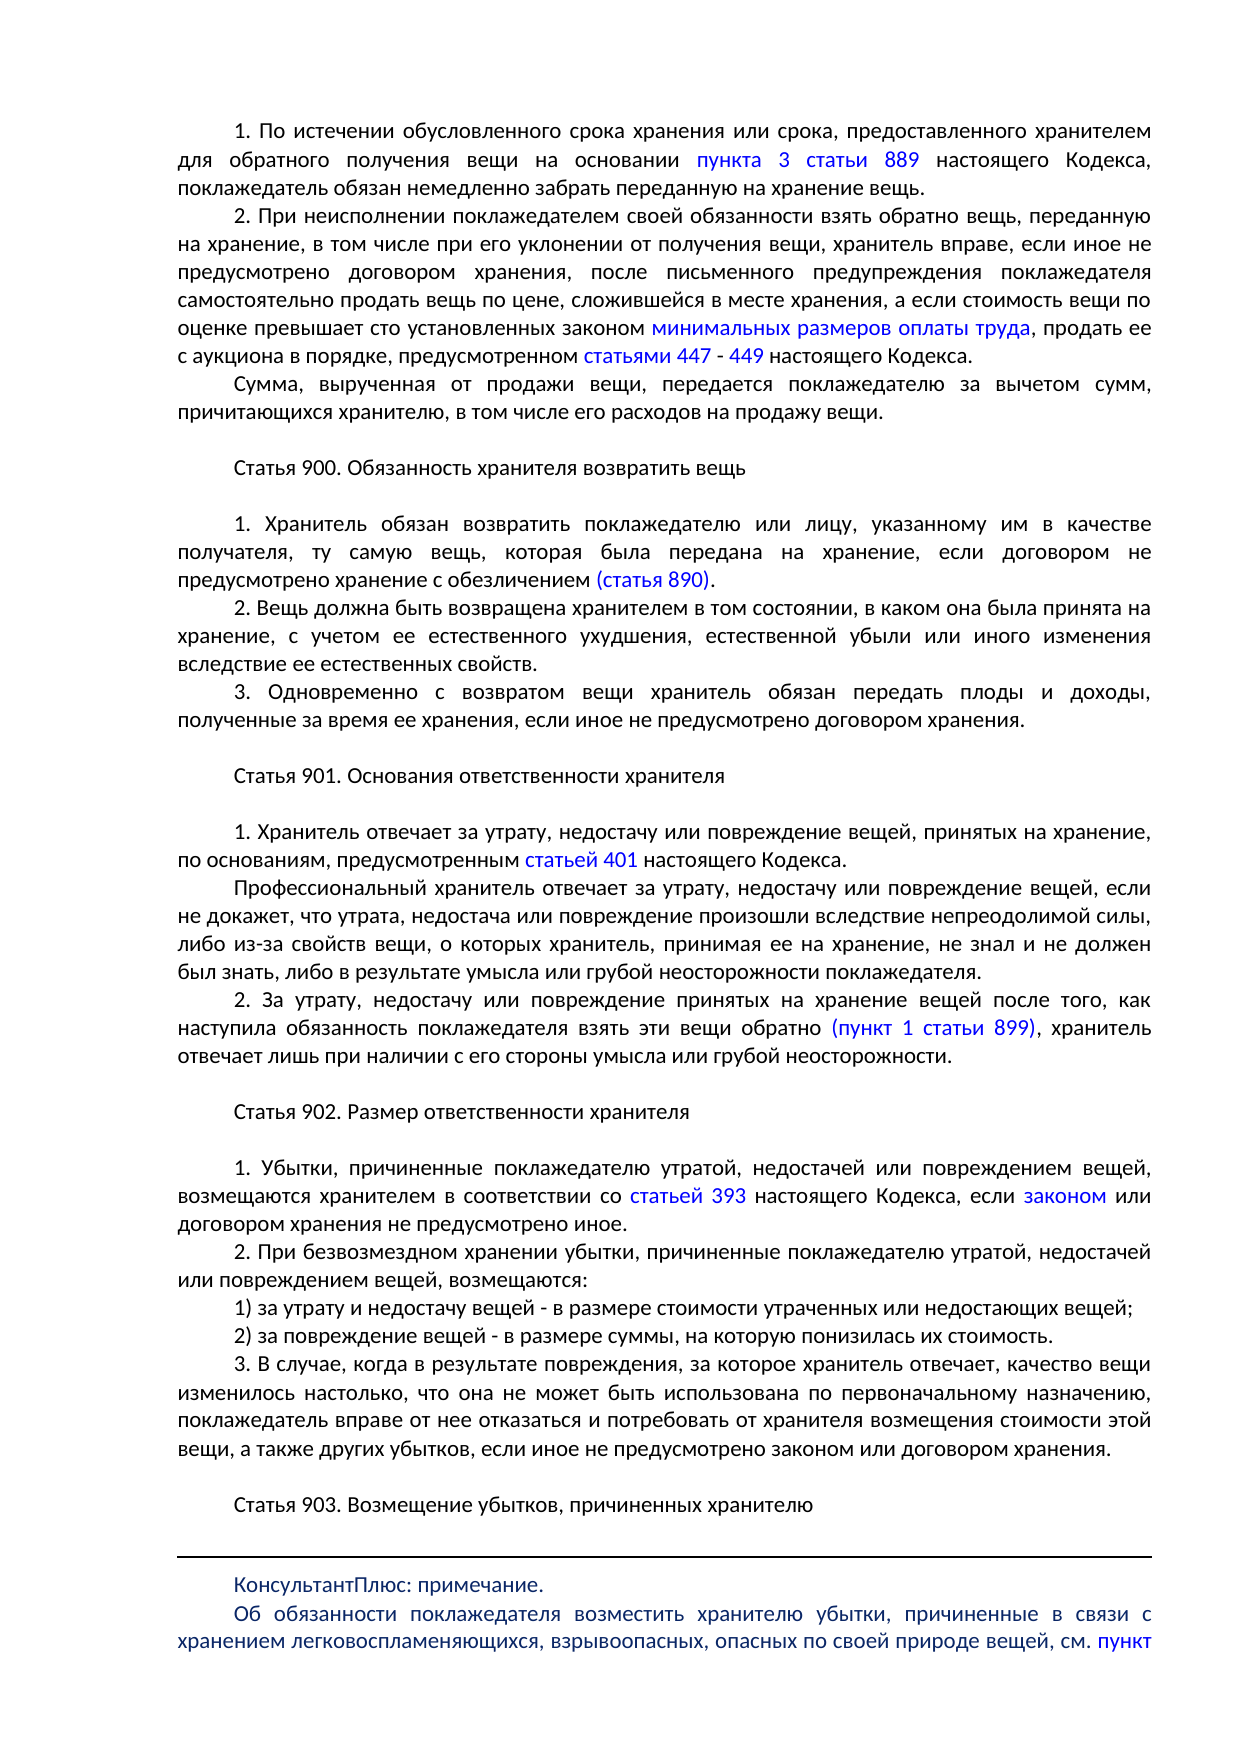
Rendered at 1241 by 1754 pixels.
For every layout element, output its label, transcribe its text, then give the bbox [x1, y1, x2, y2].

text 1. По истечении обусловленного срока хранения или срока, предоставленного хранителем для обратного получения вещи на основании пункта 3 статьи 889 настоящего Кодекса, поклажедатель обязан немедленно забрать переданную на хранение вещь. [177, 117, 1152, 201]
text 2. При неисполнении поклажедателем своей обязанности взять обратно вещь, переданную на хранение, в том числе при его уклонении от получения вещи, хранитель вправе, если иное не предусмотрено договором хранения, после письменного предупреждения поклажедателя самостоятельно продать вещь по цене, сложившейся в месте хранения, а если стоимость вещи по оценке превышает сто установленных законом минимальных размеров оплаты труда, продать ее с аукциона в порядке, предусмотренном статьями 447 - 449 настоящего Кодекса. [177, 201, 1152, 369]
text 1) за утрату и недостачу вещей - в размере стоимости утраченных или недостающих вещей; [177, 1293, 1152, 1322]
text 2. Вещь должна быть возвращена хранителем в том состоянии, в каком она была принята на хранение, с учетом ее естественного ухудшения, естественной убыли или иного изменения вследствие ее естественных свойств. [177, 593, 1152, 677]
text 2) за повреждение вещей - в размере суммы, на которую понизилась их стоимость. [177, 1322, 1152, 1349]
text 1. Хранитель обязан возвратить поклажедателю или лицу, указанному им в качестве получателя, ту самую вещь, которая была передана на хранение, если договором не предусмотрено хранение с обезличением (статья 890). [177, 509, 1152, 593]
text Статья 900. Обязанность хранителя возвратить вещь [177, 453, 1152, 481]
text КонсультантПлюс: примечание. [177, 1571, 1152, 1599]
text Сумма, вырученная от продажи вещи, передается поклажедателю за вычетом сумм, причитающихся хранителю, в том числе его расходов на продажу вещи. [177, 369, 1152, 425]
text 2. За утрату, недостачу или повреждение принятых на хранение вещей после того, как наступила обязанность поклажедателя взять эти вещи обратно (пункт 1 статьи 899), хранитель отвечает лишь при наличии с его стороны умысла или грубой неосторожности. [177, 985, 1152, 1069]
text 2. При безвозмездном хранении убытки, причиненные поклажедателю утратой, недостачей или повреждением вещей, возмещаются: [177, 1237, 1152, 1293]
text Статья 903. Возмещение убытков, причиненных хранителю [177, 1490, 1152, 1518]
text 3. В случае, когда в результате повреждения, за которое хранитель отвечает, качество вещи изменилось настолько, что она не может быть использована по первоначальному назначению, поклажедатель вправе от нее отказаться и потребовать от хранителя возмещения стоимости этой вещи, а также других убытков, если иное не предусмотрено законом или договором хранения. [177, 1349, 1152, 1462]
text 3. Одновременно с возвратом вещи хранитель обязан передать плоды и доходы, полученные за время ее хранения, если иное не предусмотрено договором хранения. [177, 677, 1152, 733]
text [177, 1599, 1152, 1655]
text 1. Убытки, причиненные поклажедателю утратой, недостачей или повреждением вещей, возмещаются хранителем в соответствии со статьей 393 настоящего Кодекса, если законом или договором хранения не предусмотрено иное. [177, 1153, 1152, 1237]
text 1. Хранитель отвечает за утрату, недостачу или повреждение вещей, принятых на хранение, по основаниям, предусмотренным статьей 401 настоящего Кодекса. [177, 817, 1152, 873]
text Статья 901. Основания ответственности хранителя [177, 761, 1152, 789]
text Статья 902. Размер ответственности хранителя [177, 1097, 1152, 1125]
text Профессиональный хранитель отвечает за утрату, недостачу или повреждение вещей, если не докажет, что утрата, недостача или повреждение произошли вследствие непреодолимой силы, либо из-за свойств вещи, о которых хранитель, принимая ее на хранение, не знал и не должен был знать, либо в результате умысла или грубой неосторожности поклажедателя. [177, 873, 1152, 985]
